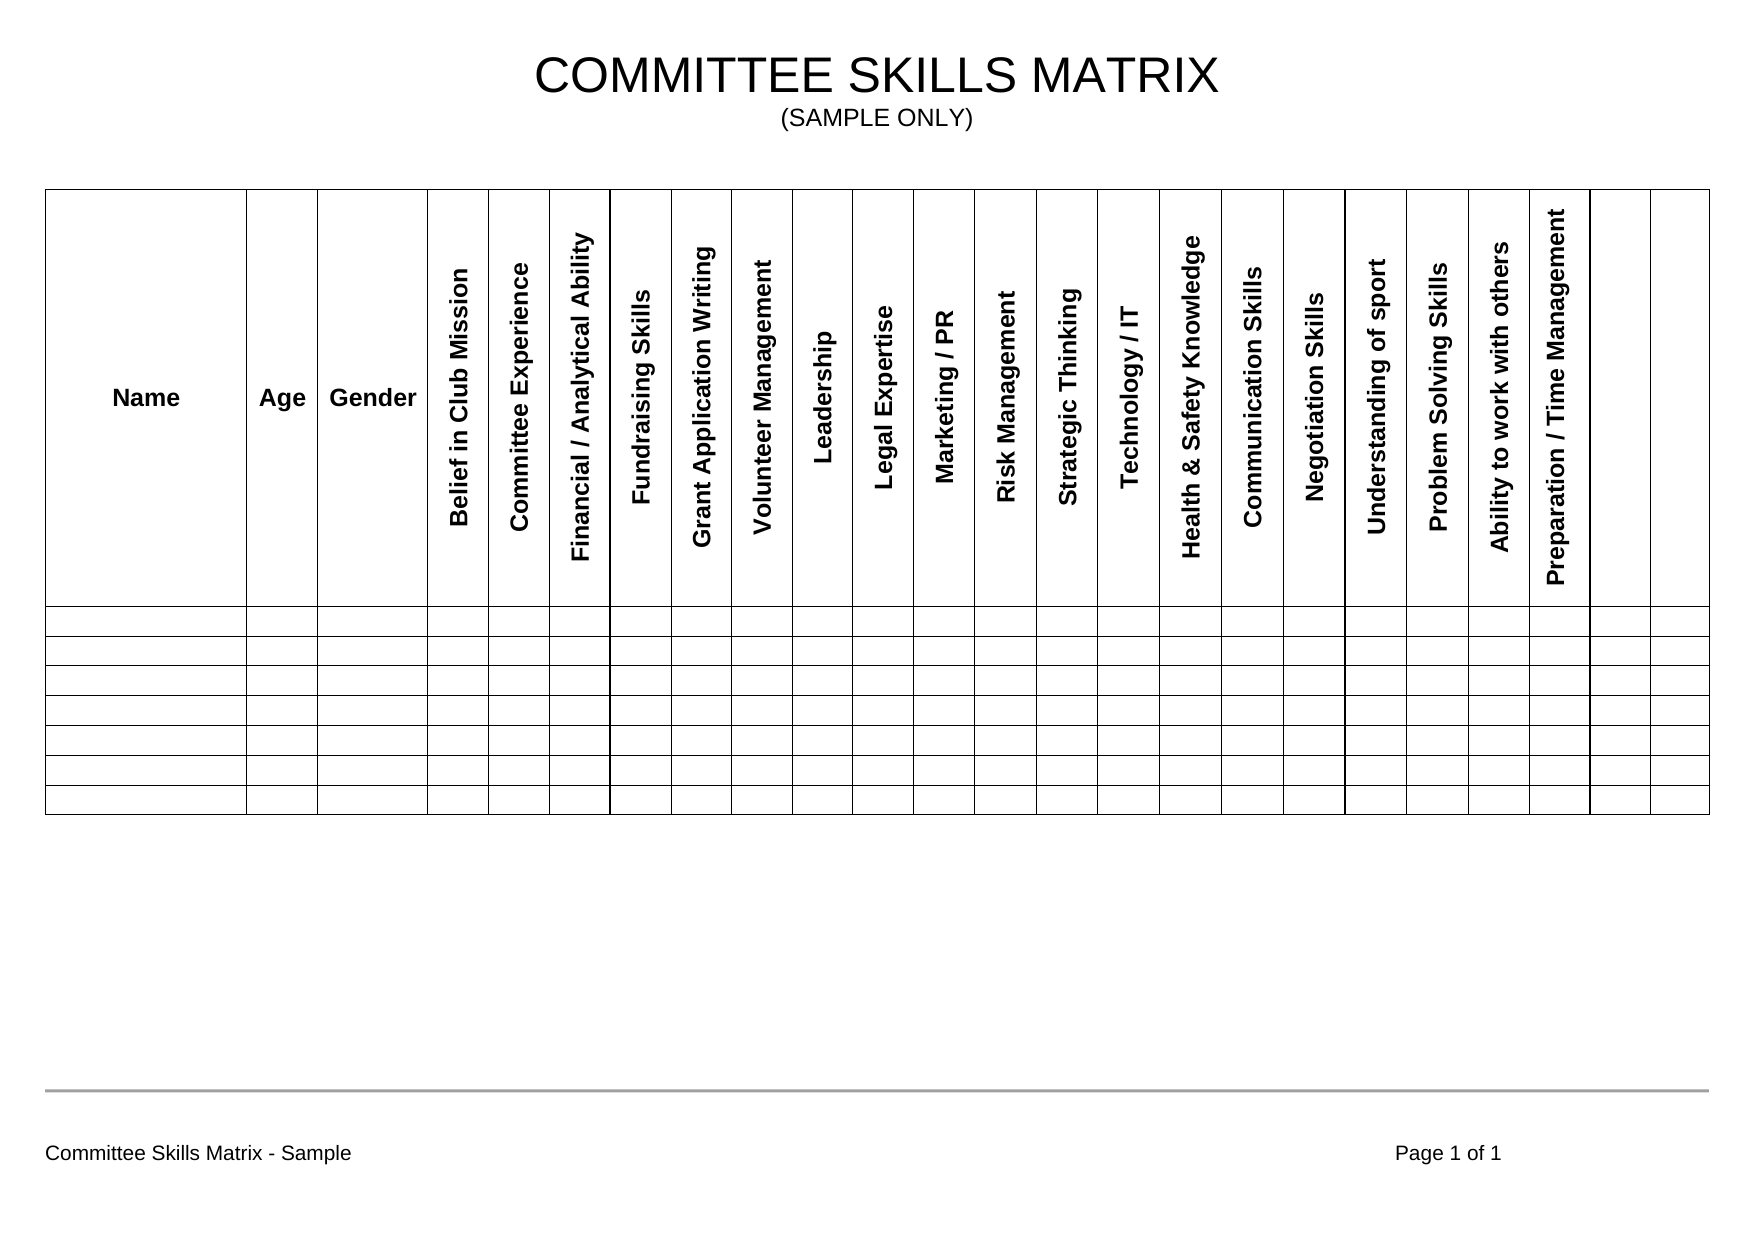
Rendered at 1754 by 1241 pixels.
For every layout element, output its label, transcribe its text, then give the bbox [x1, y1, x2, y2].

table_cell [428, 666, 488, 695]
table_header [1651, 190, 1709, 606]
table_cell [1037, 726, 1097, 755]
table_cell [1530, 786, 1589, 814]
table_cell [793, 726, 852, 755]
table_cell [489, 666, 549, 695]
table_cell [732, 637, 792, 665]
table_header Preparation / Time Management [1530, 190, 1589, 606]
table_cell [247, 696, 317, 725]
table_cell [1469, 696, 1529, 725]
table_cell [247, 756, 317, 784]
table_cell [1098, 786, 1159, 814]
table_cell [489, 756, 549, 784]
table_header Health & Safety Knowledge [1160, 190, 1221, 606]
table_cell [1098, 637, 1159, 665]
table_cell [489, 786, 549, 814]
table_header Strategic Thinking [1037, 190, 1097, 606]
table_cell [1160, 666, 1221, 695]
table_cell [672, 756, 731, 784]
table_cell [550, 726, 609, 755]
table_header Grant Application Writing [672, 190, 731, 606]
table_cell [1346, 756, 1406, 784]
table_cell [672, 637, 731, 665]
table_cell [1160, 637, 1221, 665]
table_cell [611, 786, 671, 814]
table_header Risk Management [975, 190, 1036, 606]
table_header [1591, 190, 1650, 606]
table_cell [732, 786, 792, 814]
table_cell [1346, 666, 1406, 695]
table_cell [1530, 666, 1589, 695]
table_cell [1284, 756, 1344, 784]
table_cell [1284, 696, 1344, 725]
table_cell [853, 607, 913, 636]
table_cell [1407, 756, 1468, 784]
table_cell [46, 756, 246, 784]
table_cell [489, 607, 549, 636]
table_header Technology / IT [1098, 190, 1159, 606]
table_cell [975, 696, 1036, 725]
table_cell [1037, 637, 1097, 665]
table_cell [1591, 726, 1650, 755]
table_cell [1222, 726, 1283, 755]
table_cell [732, 756, 792, 784]
table_header Legal Expertise [853, 190, 913, 606]
table_cell [732, 666, 792, 695]
table_cell [975, 637, 1036, 665]
table_header Financial / Analytical Ability [550, 190, 609, 606]
table_cell [914, 696, 974, 725]
table_cell [1037, 696, 1097, 725]
table_cell [975, 756, 1036, 784]
table_header Age [247, 190, 317, 606]
table_cell [1098, 696, 1159, 725]
table_cell [428, 696, 488, 725]
table_cell [318, 607, 427, 636]
table_cell [611, 607, 671, 636]
table_cell [1160, 786, 1221, 814]
table_cell [247, 786, 317, 814]
table_header Fundraising Skills [611, 190, 671, 606]
table_cell [914, 756, 974, 784]
table_cell [247, 666, 317, 695]
table_cell [1407, 637, 1468, 665]
table_cell [489, 696, 549, 725]
table_cell [550, 696, 609, 725]
table_cell [550, 607, 609, 636]
table_cell [732, 696, 792, 725]
table_cell [1591, 786, 1650, 814]
table_cell [975, 666, 1036, 695]
table_cell [793, 607, 852, 636]
table_header Gender [318, 190, 427, 606]
table_cell [853, 696, 913, 725]
table_cell [46, 696, 246, 725]
table_cell [1469, 726, 1529, 755]
table_cell [793, 637, 852, 665]
table_cell [1469, 756, 1529, 784]
table_header Communication Skills [1222, 190, 1283, 606]
table_cell [1651, 607, 1709, 636]
table_cell [428, 637, 488, 665]
table_cell [611, 756, 671, 784]
table_cell [1469, 607, 1529, 636]
table_cell [1346, 726, 1406, 755]
table_cell [1651, 696, 1709, 725]
table_cell [793, 786, 852, 814]
table_cell [1651, 666, 1709, 695]
table_cell [46, 637, 246, 665]
table_cell [1037, 786, 1097, 814]
table_cell [318, 666, 427, 695]
table_cell [611, 666, 671, 695]
table_cell [732, 726, 792, 755]
table_cell [672, 696, 731, 725]
table_cell [489, 637, 549, 665]
table_cell [1284, 786, 1344, 814]
text COMMITTEE SKILLS MATRIX [45, 45, 1709, 102]
table_cell [1530, 607, 1589, 636]
table_cell [1407, 666, 1468, 695]
table_cell [428, 607, 488, 636]
text (SAMPLE ONLY) [45, 102, 1709, 131]
table_cell [1222, 637, 1283, 665]
table_cell [1530, 756, 1589, 784]
table_cell [1530, 726, 1589, 755]
table_cell [46, 607, 246, 636]
table_cell [428, 756, 488, 784]
table_header Marketing / PR [914, 190, 974, 606]
table_cell [247, 607, 317, 636]
table_cell [1098, 756, 1159, 784]
table_cell [46, 726, 246, 755]
table_cell [1284, 726, 1344, 755]
table_cell [1651, 786, 1709, 814]
table_cell [46, 786, 246, 814]
table_cell [853, 637, 913, 665]
table_cell [1284, 637, 1344, 665]
table_cell [1651, 726, 1709, 755]
table_header Name [46, 190, 246, 606]
table_header Belief in Club Mission [428, 190, 488, 606]
table_cell [318, 637, 427, 665]
table_cell [428, 786, 488, 814]
table_cell [1591, 696, 1650, 725]
table_cell [1591, 607, 1650, 636]
table_cell [550, 666, 609, 695]
table_cell [611, 696, 671, 725]
table_cell [1407, 607, 1468, 636]
table_header Volunteer Management [732, 190, 792, 606]
table_cell [318, 786, 427, 814]
table_cell [914, 726, 974, 755]
table_cell [1407, 696, 1468, 725]
table_cell [1469, 786, 1529, 814]
table_header Understanding of sport [1346, 190, 1406, 606]
table_cell [1098, 607, 1159, 636]
table_cell [1160, 756, 1221, 784]
table_cell [672, 786, 731, 814]
table_cell [1160, 607, 1221, 636]
table_cell [1098, 726, 1159, 755]
table_cell [672, 607, 731, 636]
table_cell [853, 726, 913, 755]
table_cell [672, 726, 731, 755]
table_cell [318, 756, 427, 784]
table_header Ability to work with others [1469, 190, 1529, 606]
table_cell [975, 726, 1036, 755]
table_cell [550, 786, 609, 814]
table_cell [318, 696, 427, 725]
table_cell [975, 786, 1036, 814]
table_cell [914, 786, 974, 814]
table_cell [1222, 607, 1283, 636]
table_cell [46, 666, 246, 695]
table_cell [1222, 666, 1283, 695]
table_cell [914, 666, 974, 695]
table_cell [1591, 666, 1650, 695]
table_cell [672, 666, 731, 695]
table_cell [793, 666, 852, 695]
table_cell [247, 726, 317, 755]
table_cell [318, 726, 427, 755]
table_cell [1037, 756, 1097, 784]
table_cell [1591, 637, 1650, 665]
table_cell [1098, 666, 1159, 695]
table_header Problem Solving Skills [1407, 190, 1468, 606]
table_cell [489, 726, 549, 755]
table_cell [1222, 786, 1283, 814]
table_cell [1591, 756, 1650, 784]
table_cell [428, 726, 488, 755]
table_cell [1407, 786, 1468, 814]
table_cell [853, 786, 913, 814]
table_cell [1037, 607, 1097, 636]
table_cell [1346, 786, 1406, 814]
table_cell [1160, 696, 1221, 725]
table_cell [550, 637, 609, 665]
table_cell [914, 607, 974, 636]
table_cell [1037, 666, 1097, 695]
table_cell [1222, 756, 1283, 784]
table_cell [793, 756, 852, 784]
table_cell [1346, 696, 1406, 725]
table_cell [1651, 637, 1709, 665]
table_cell [1346, 607, 1406, 636]
table_cell [1284, 666, 1344, 695]
table_header Negotiation Skills [1284, 190, 1344, 606]
table_cell [1469, 666, 1529, 695]
table_cell [1469, 637, 1529, 665]
table_cell [1222, 696, 1283, 725]
table_cell [611, 726, 671, 755]
table_cell [793, 696, 852, 725]
table_cell [1346, 637, 1406, 665]
table_cell [1284, 607, 1344, 636]
table_cell [975, 607, 1036, 636]
table_header Committee Experience [489, 190, 549, 606]
table_cell [732, 607, 792, 636]
table_cell [1407, 726, 1468, 755]
table_cell [611, 637, 671, 665]
table_cell [1530, 696, 1589, 725]
table_cell [550, 756, 609, 784]
table_cell [1160, 726, 1221, 755]
table_cell [1651, 756, 1709, 784]
table_header Leadership [793, 190, 852, 606]
table_cell [853, 756, 913, 784]
table_cell [914, 637, 974, 665]
table_cell [853, 666, 913, 695]
table_cell [247, 637, 317, 665]
table_cell [1530, 637, 1589, 665]
